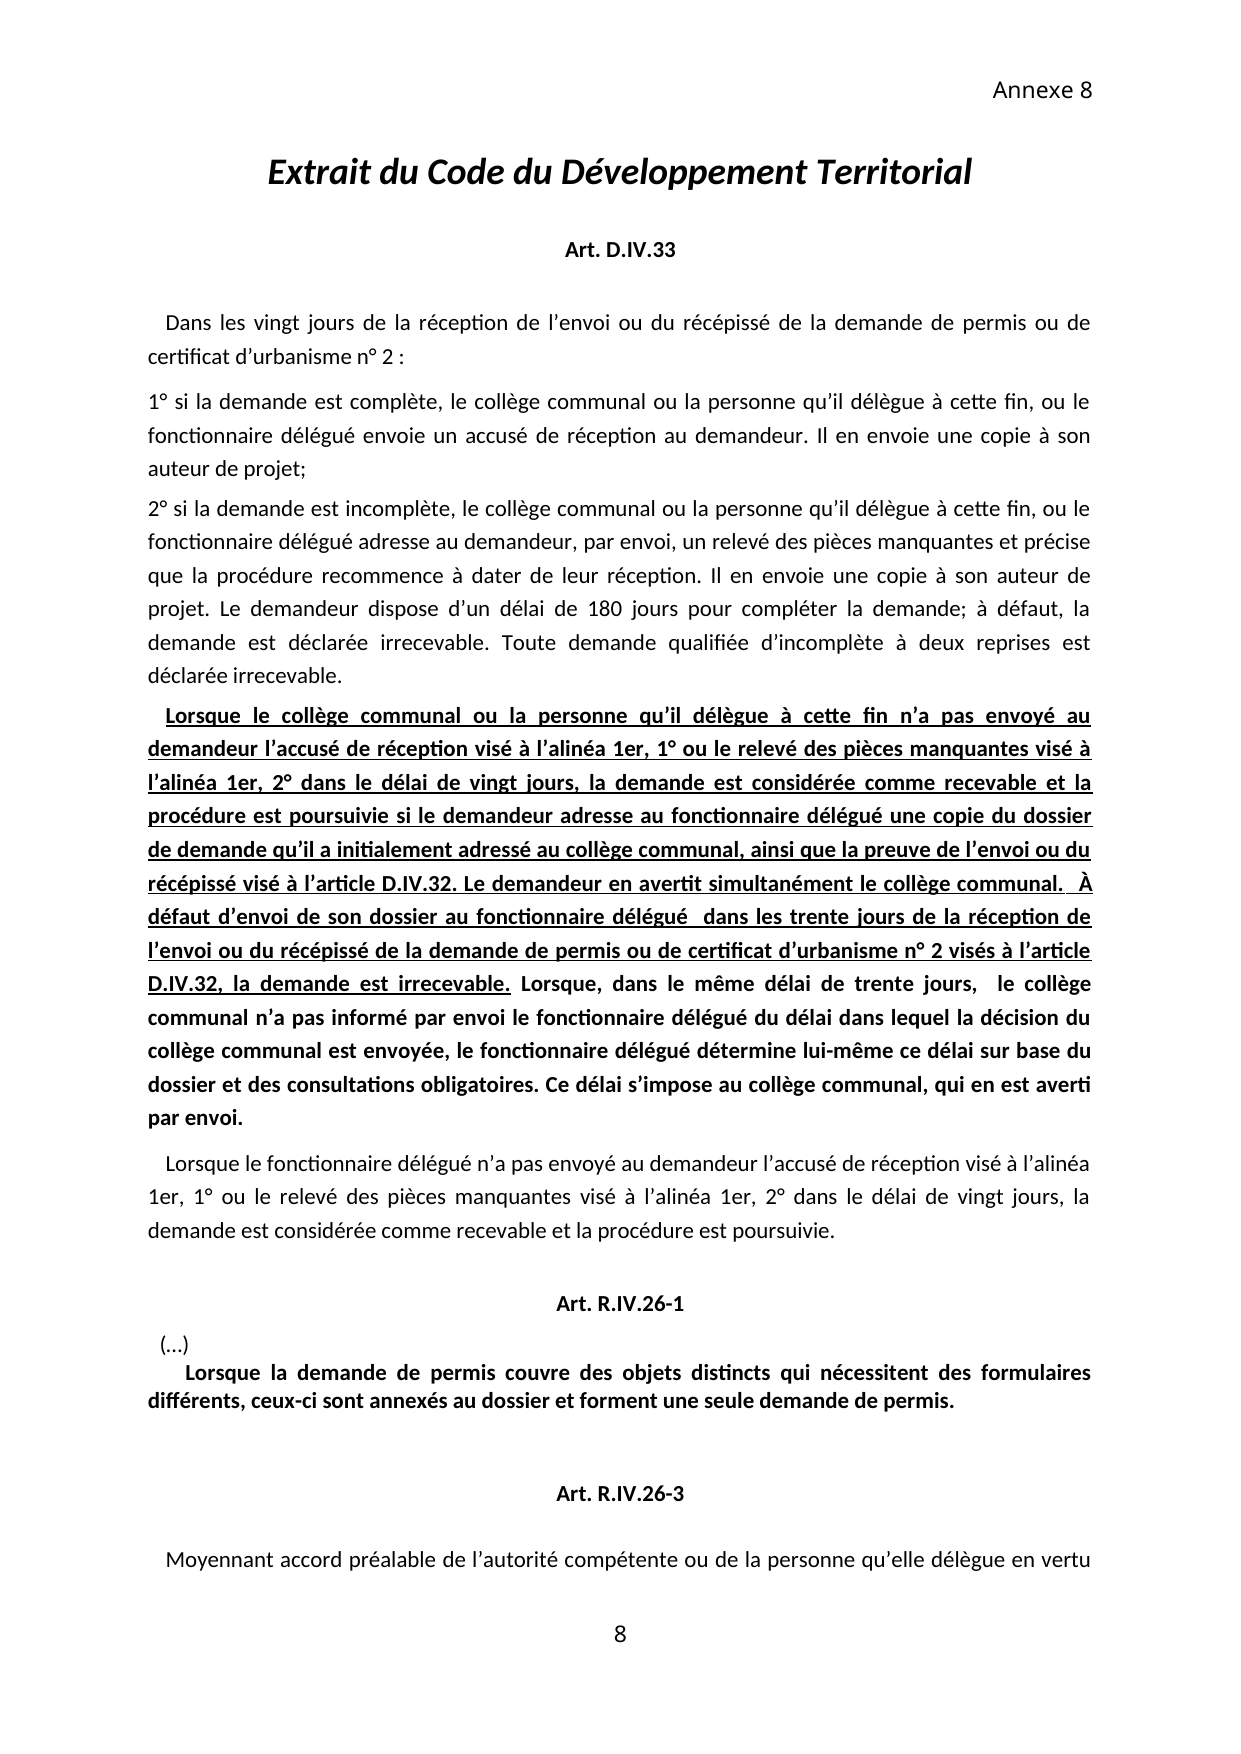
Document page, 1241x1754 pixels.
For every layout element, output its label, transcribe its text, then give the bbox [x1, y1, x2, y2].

text Art. D.IV.33 [148, 235, 1093, 263]
text Lorsque le collège communal ou la personne qu’il délègue à cette fin n’a pas envoyé au demandeur l’accusé de réception visé à l’alinéa 1er, 1° ou le relevé des pièces manquantes visé à l’alinéa 1er, 2° dans le délai de vingt jours, la demande est considérée comme recevable et la procédure est poursuivie si le demandeur adresse au fonctionnaire délégué une copie du dossier de demande qu’il a initialement adressé au collège communal, ainsi que la preuve de l’envoi ou du récépissé visé à l’article D.IV.32. Le demandeur en avertit simultanément le collège communal. À défaut d’envoi de son dossier au fonctionnaire délégué dans les trente jours de la réception de l’envoi ou du récépissé de la demande de permis ou de certificat d’urbanisme n° 2 visés à l’article D.IV.32, la demande est irrecevable. Lorsque, dans le même délai de trente jours, le collège communal n’a pas informé par envoi le fonctionnaire délégué du délai dans lequel la décision du collège communal est envoyée, le fonctionnaire délégué détermine lui-même ce délai sur base du dossier et des consultations obligatoires. Ce délai s’impose au collège communal, qui en est averti par envoi. [148, 894, 1093, 1132]
text Extrait du Code du Développement Territorial [148, 148, 1093, 193]
text Art. R.IV.26-1 [148, 1289, 1093, 1317]
text 2° si la demande est incomplète, le collège communal ou la personne qu’il délègue à cette fin, ou le fonctionnaire délégué adresse au demandeur, par envoi, un relevé des pièces manquantes et précise que la procédure recommence à dater de leur réception. Il en envoie une copie à son auteur de projet. Le demandeur dispose d’un délai de 180 jours pour compléter la demande; à défaut, la demande est déclarée irrecevable. Toute demande qualifiée d’incomplète à deux reprises est déclarée irrecevable. [148, 494, 1093, 689]
text Art. R.IV.26-3 [148, 1479, 1093, 1507]
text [148, 1545, 1093, 1573]
text Lorsque la demande de permis couvre des objets distincts qui nécessitent des formulaires différents, ceux-ci sont annexés au dossier et forment une seule demande de permis. [148, 1358, 1093, 1414]
text Lorsque le collège communal ou la personne qu’il délègue à cette fin n’a pas envoyé au demandeur l’accusé de réception visé à l’alinéa 1er, 1° ou le relevé des pièces manquantes visé à l’alinéa 1er, 2° dans le délai de vingt jours, la demande est considérée comme recevable et la procédure est poursuivie si le demandeur adresse au fonctionnaire délégué une copie du dossier de demande qu’il a initialement adressé au collège communal, ainsi que la preuve de l’envoi ou du récépissé visé à l’article D.IV.32. Le demandeur en avertit simultanément le collège communal. À défaut d’envoi de son dossier au fonctionnaire délégué dans les trente jours de la réception de l’envoi ou du récépissé de la demande de permis ou de certificat d’urbanisme n° 2 visés à l’article D.IV.32, la demande est irrecevable. Lorsque, dans le même délai de trente jours, le collège communal n’a pas informé par envoi le fonctionnaire délégué du délai dans lequel la décision du collège communal est envoyée, le fonctionnaire délégué détermine lui-même ce délai sur base du dossier et des consultations obligatoires. Ce délai s’impose au collège communal, qui en est averti par envoi. [148, 701, 1093, 792]
text (…) [148, 1330, 1093, 1358]
text 1° si la demande est complète, le collège communal ou la personne qu’il délègue à cette fin, ou le fonctionnaire délégué envoie un accusé de réception au demandeur. Il en envoie une copie à son auteur de projet; [148, 387, 1093, 482]
text Dans les vingt jours de la réception de l’envoi ou du récépissé de la demande de permis ou de certificat d’urbanisme n° 2 : [148, 308, 1093, 370]
text Lorsque le fonctionnaire délégué n’a pas envoyé au demandeur l’accusé de réception visé à l’alinéa 1er, 1° ou le relevé des pièces manquantes visé à l’alinéa 1er, 2° dans le délai de vingt jours, la demande est considérée comme recevable et la procédure est poursuivie. [148, 1149, 1093, 1244]
